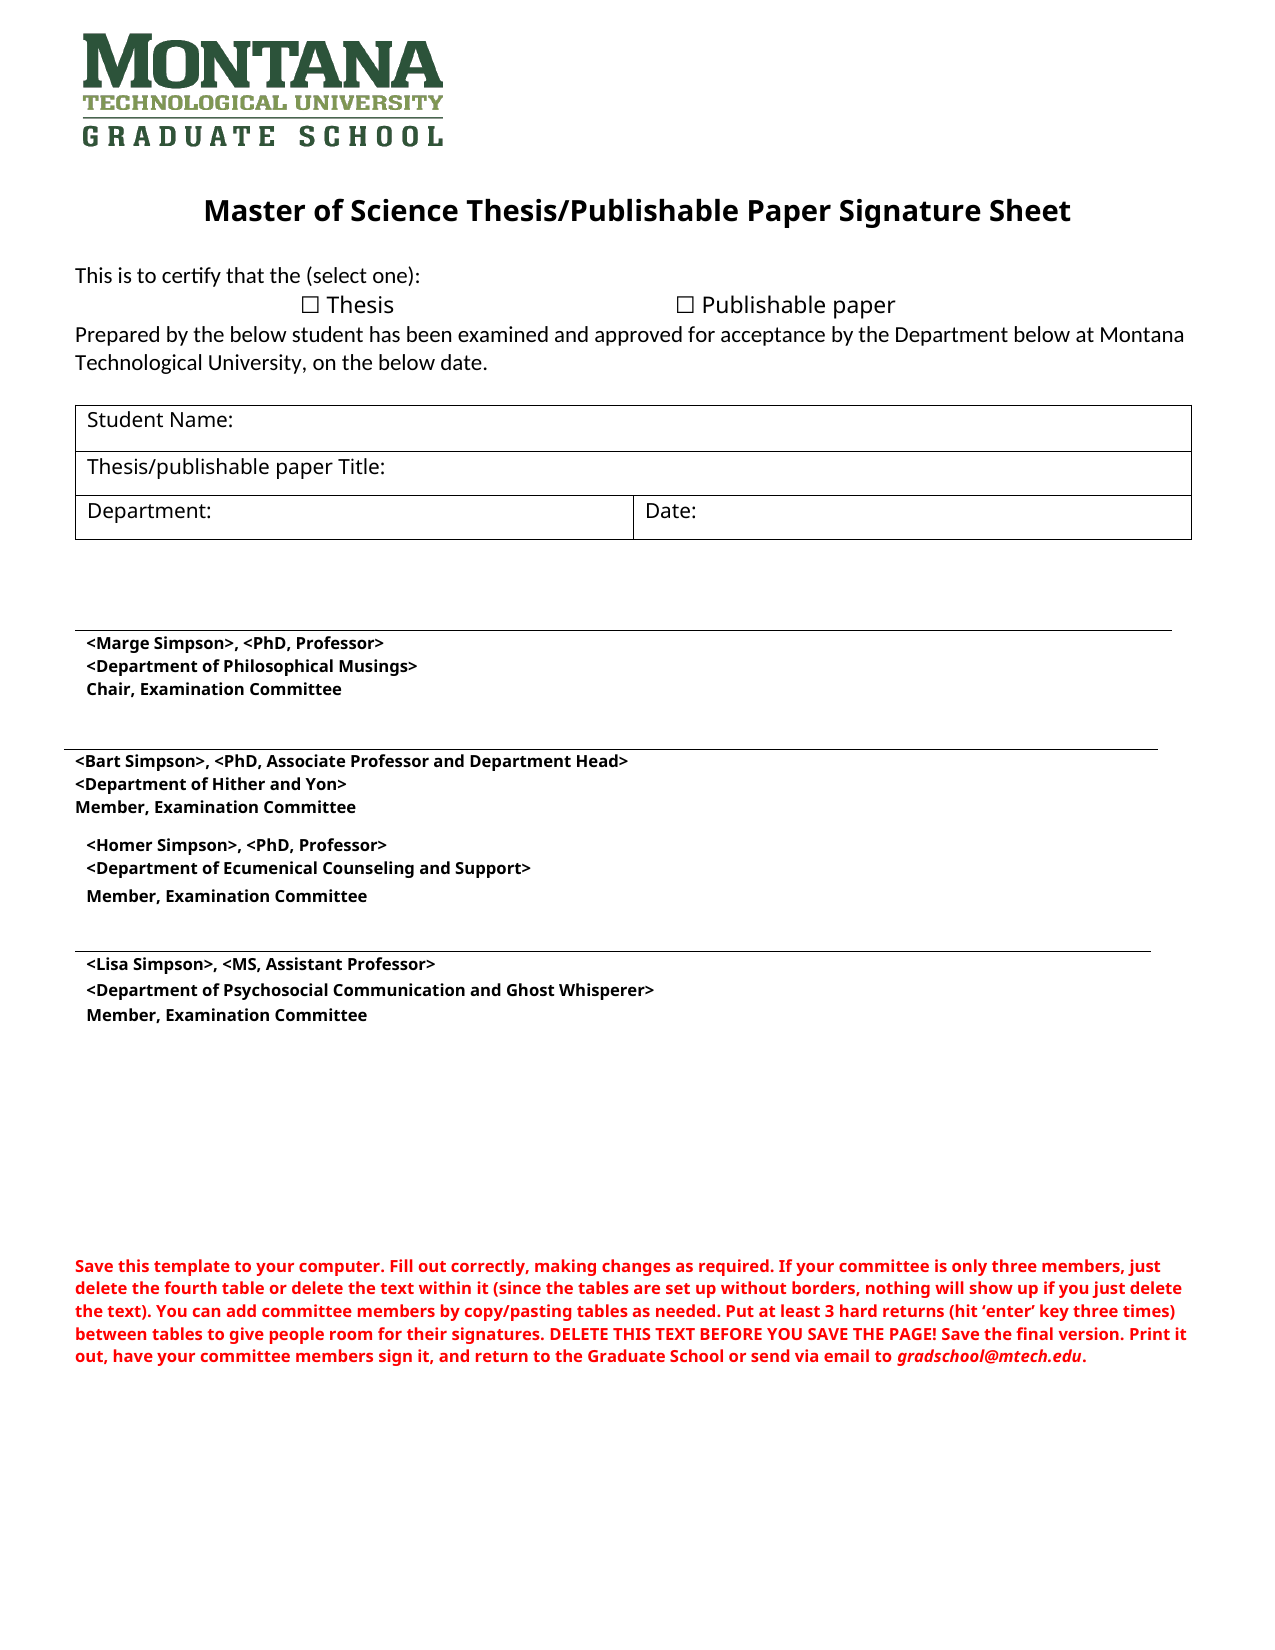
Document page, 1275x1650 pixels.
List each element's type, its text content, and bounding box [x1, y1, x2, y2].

table_cell Member, Examination Committee [75, 884, 1158, 920]
text This is to certify that the (select one): [75, 261, 1200, 289]
text Thesis Publishable paper [225, 289, 1200, 321]
table_cell <Department of Ecumenical Counseling and Support> [75, 856, 1158, 884]
table_cell <Department of Philosophical Musings> [75, 655, 1172, 677]
table_cell Member, Examination Committee [75, 1003, 1151, 1052]
table_header <Bart Simpson>, <PhD, Associate Professor and Department Head> [64, 750, 1143, 773]
text Save this template to your computer. Fill out correctly, making changes as required. If your committee is only three members, just delete the fourth table or delete the text within it (since the tables are set up without borders, nothing will show up if you just delete the text). You can add committee members by copy/pasting tables as needed. Put at least 3 hard returns (hit ‘enter’ key three times) between tables to give people room for their signatures. DELETE THIS TEXT BEFORE YOU SAVE THE PAGE! Save the final version. Print it out, have your committee members sign it, and return to the Graduate School or send via email to gradschool@mtech.edu. [75, 1254, 1200, 1368]
text Prepared by the below student has been examined and approved for acceptance by the Department below at Montana Technological University, on the below date. [75, 321, 1200, 377]
picture [75, 26, 449, 154]
table_cell Member, Examination Committee [64, 795, 1143, 833]
table_cell Date: [634, 496, 1191, 539]
table_header <Marge Simpson>, <PhD, Professor> [75, 631, 1172, 654]
table_header <Homer Simpson>, <PhD, Professor> [75, 750, 1158, 856]
table_cell Chair, Examination Committee [75, 677, 1172, 718]
table_cell Thesis/publishable paper Title: [76, 452, 1191, 495]
table_cell Department: [76, 496, 633, 539]
text Master of Science Thesis/Publishable Paper Signature Sheet [75, 190, 1200, 230]
table_cell <Department of Psychosocial Communication and Ghost Whisperer> [75, 978, 1151, 1003]
table_header Student Name: [76, 406, 1191, 451]
table_header <Lisa Simpson>, <MS, Assistant Professor> [75, 952, 1151, 978]
table_cell <Department of Hither and Yon> [64, 773, 1143, 795]
